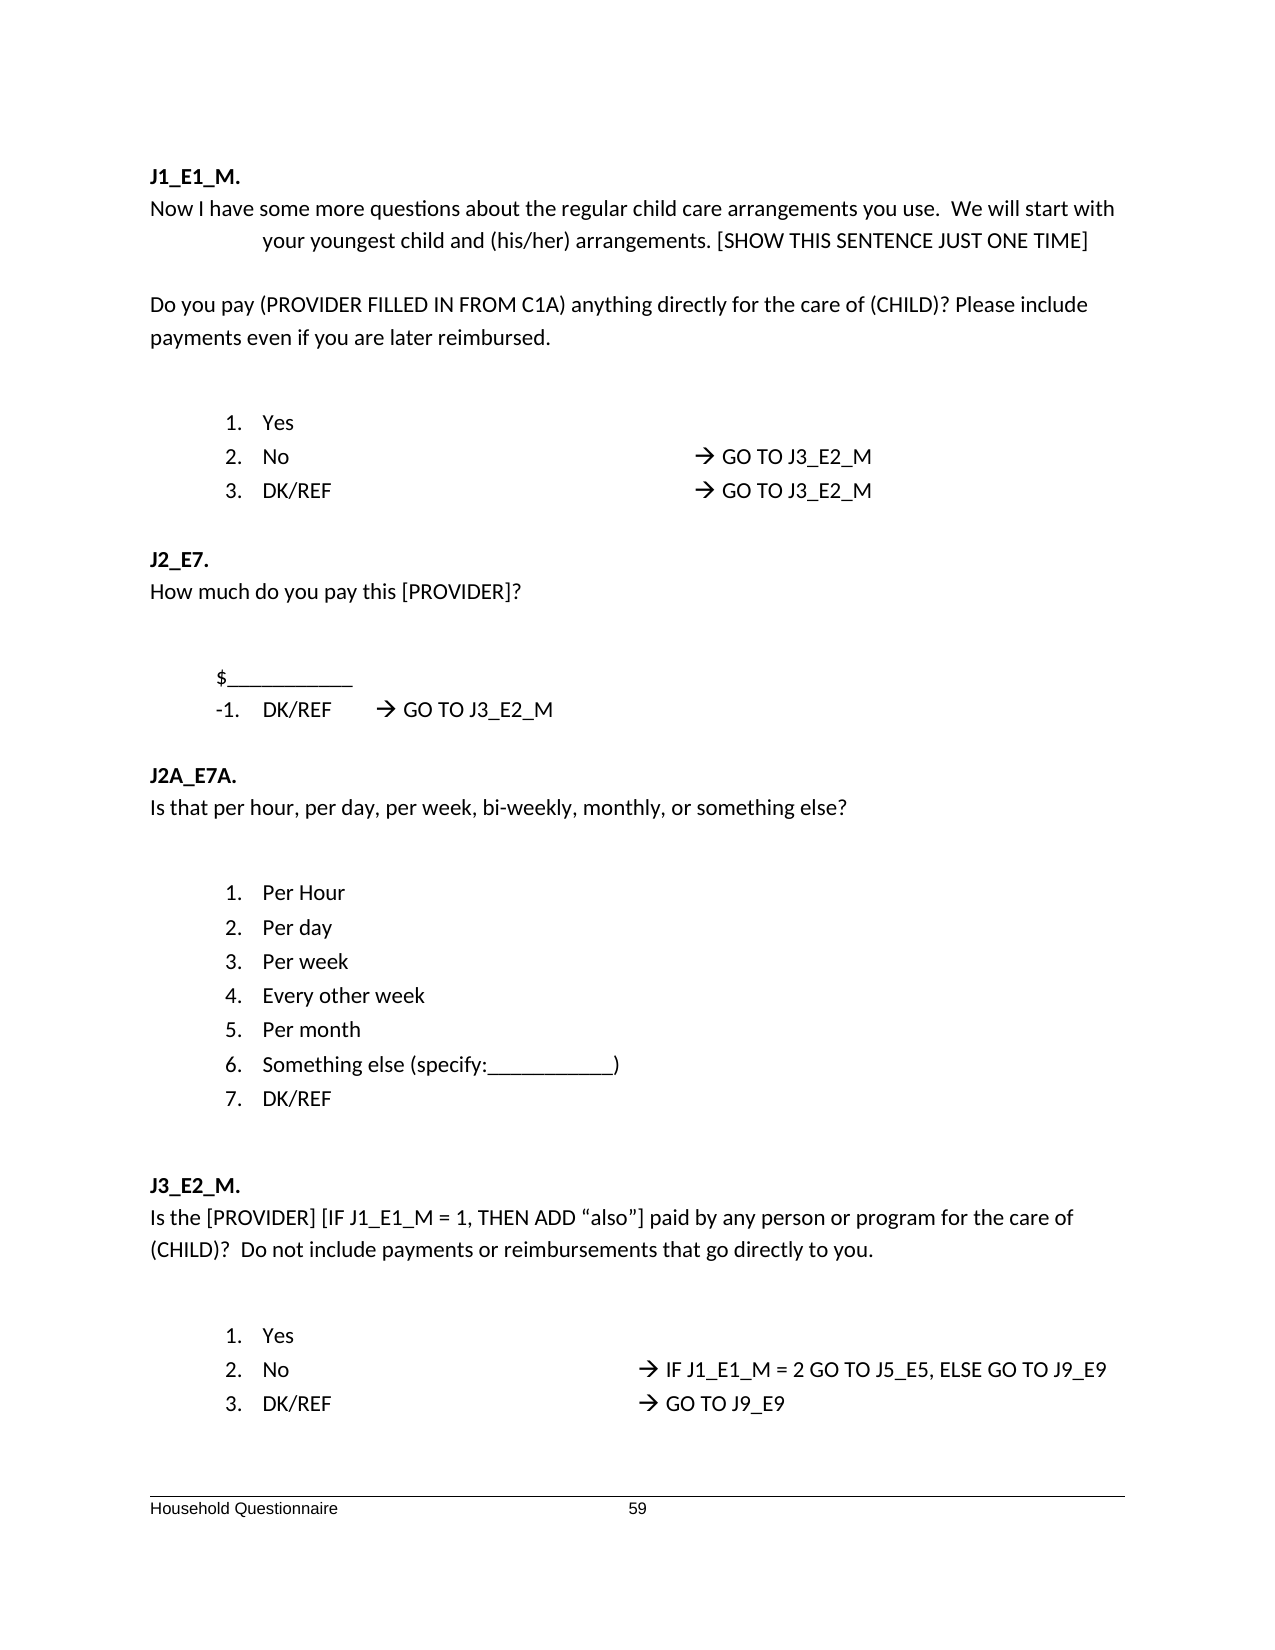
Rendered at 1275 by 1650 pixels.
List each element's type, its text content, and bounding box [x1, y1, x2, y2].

text Do you pay (PROVIDER FILLED IN FROM C1A) anything directly for the care of (CHILD)? Please include payments even if you are later reimbursed. [150, 291, 1125, 351]
list Yes [225, 1321, 1125, 1349]
list Per day [225, 913, 1125, 941]
text J2_E7. [150, 545, 1125, 573]
list DK/REF GO TO J9_E9 [225, 1389, 1125, 1417]
text J3_E2_M. [150, 1171, 1125, 1199]
text J2A_E7A. [150, 761, 1125, 789]
text Now I have some more questions about the regular child care arrangements you use. We will start with your youngest child and (his/her) arrangements. [SHOW THIS SENTENCE JUST ONE TIME] [150, 194, 1125, 254]
list DK/REF [225, 1084, 1125, 1112]
list Per Hour [225, 878, 1125, 906]
text J1_E1_M. [150, 162, 1125, 190]
list Yes [225, 408, 1125, 436]
text Is that per hour, per day, per week, bi-weekly, monthly, or something else? [150, 793, 1125, 821]
text Is the [PROVIDER] [IF J1_E1_M = 1, THEN ADD “also”] paid by any person or program for the care of (CHILD)? Do not include payments or reimbursements that go directly to you. [150, 1203, 1125, 1264]
list Every other week [225, 981, 1125, 1009]
text $___________ [216, 662, 1125, 691]
text How much do you pay this [PROVIDER]? [150, 577, 1125, 605]
list Per month [225, 1015, 1125, 1043]
text -1. DK/REF GO TO J3_E2_M [216, 695, 1125, 723]
list No GO TO J3_E2_M [225, 442, 1125, 470]
list DK/REF GO TO J3_E2_M [225, 477, 1125, 504]
list Something else (specify:___________) [225, 1050, 1125, 1078]
list No IF J1_E1_M = 2 GO TO J5_E5, ELSE GO TO J9_E9 [225, 1355, 1125, 1383]
list Per week [225, 947, 1125, 975]
